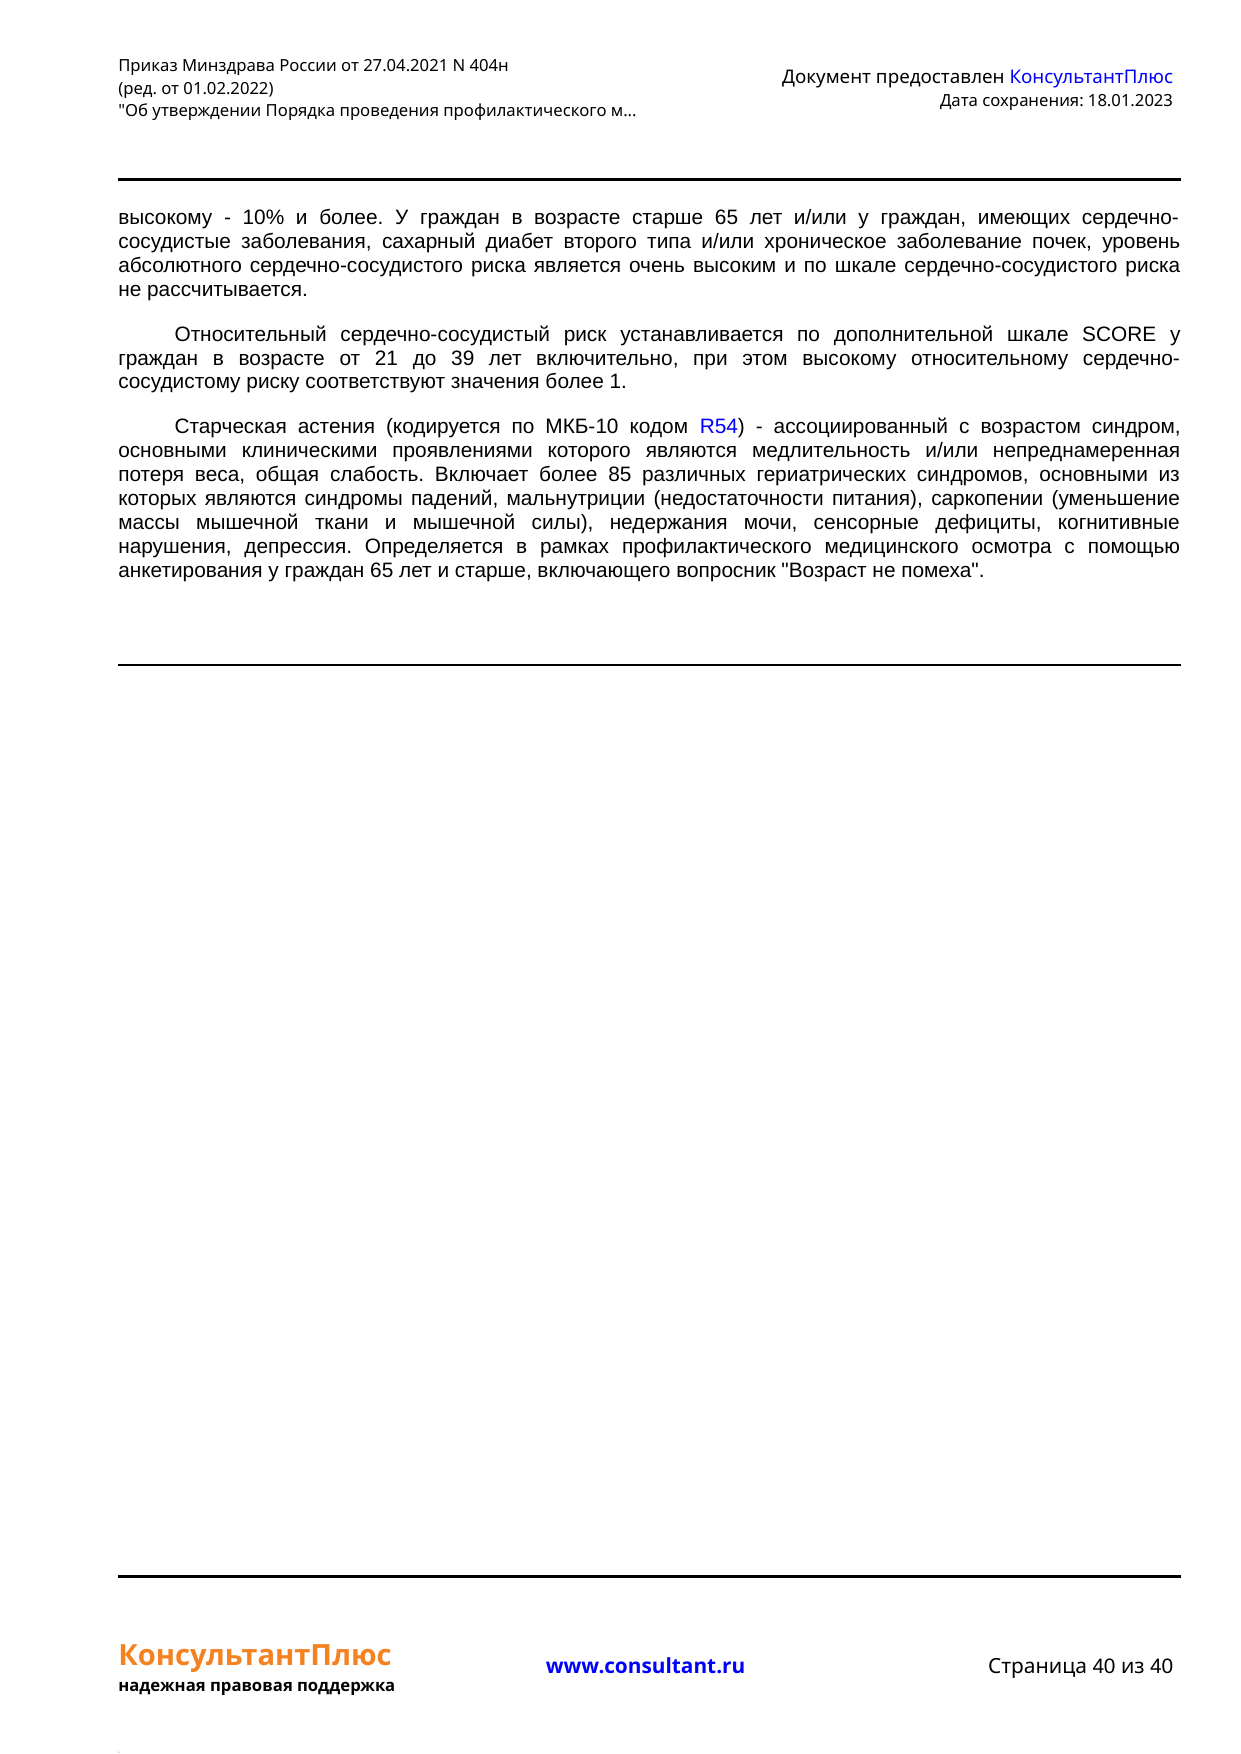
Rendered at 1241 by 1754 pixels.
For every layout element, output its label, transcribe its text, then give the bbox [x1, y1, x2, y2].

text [118, 205, 1181, 301]
text Старческая астения (кодируется по МКБ-10 кодом R54) - ассоциированный с возрастом синдром, основными клиническими проявлениями которого являются медлительность и/или непреднамеренная потеря веса, общая слабость. Включает более 85 различных гериатрических синдромов, основными из которых являются синдромы падений, мальнутриции (недостаточности питания), саркопении (уменьшение массы мышечной ткани и мышечной силы), недержания мочи, сенсорные дефициты, когнитивные нарушения, депрессия. Определяется в рамках профилактического медицинского осмотра с помощью анкетирования у граждан 65 лет и старше, включающего вопросник "Возраст не помеха". [118, 414, 1181, 582]
text Относительный сердечно-сосудистый риск устанавливается по дополнительной шкале SCORE у граждан в возрасте от 21 до 39 лет включительно, при этом высокому относительному сердечно-сосудистому риску соответствуют значения более 1. [118, 321, 1181, 393]
